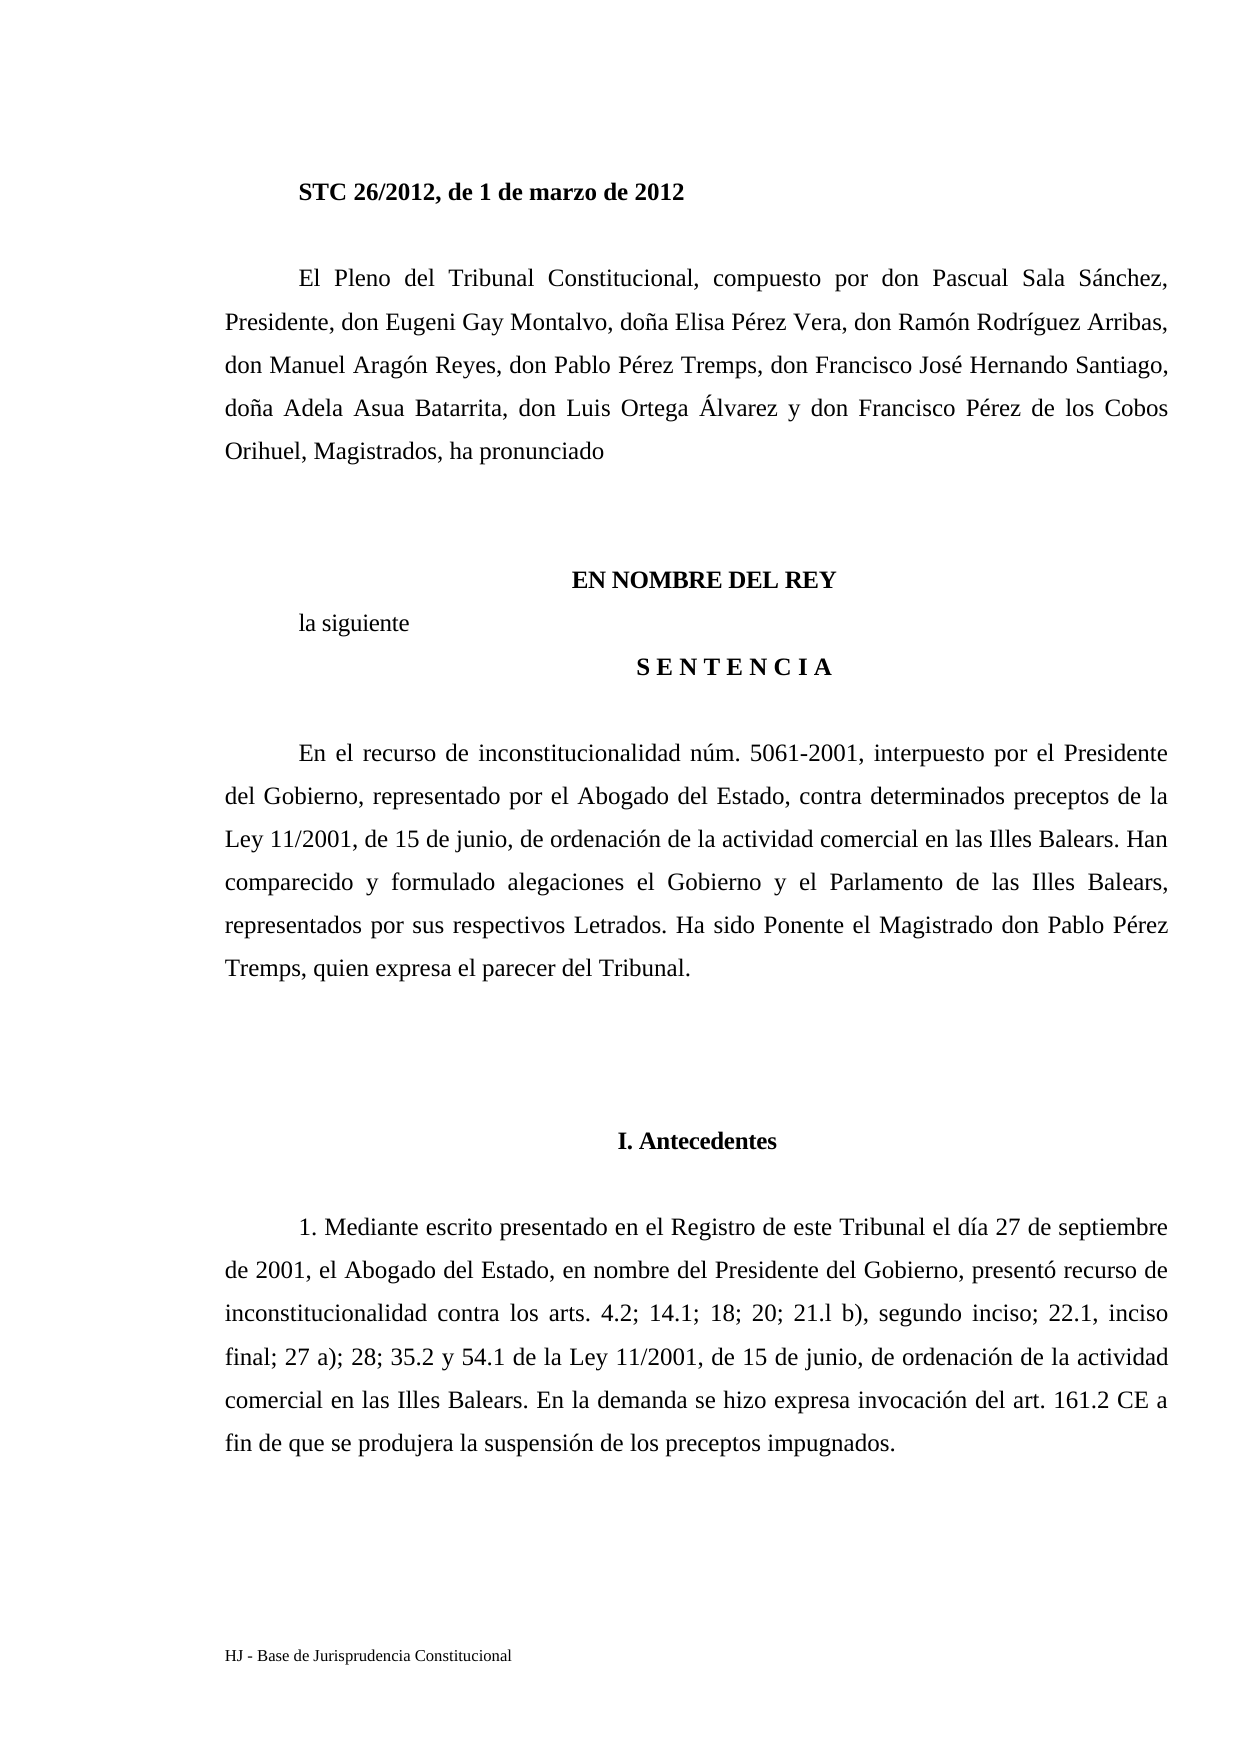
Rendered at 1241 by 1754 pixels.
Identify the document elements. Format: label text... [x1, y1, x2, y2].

text 1. Mediante escrito presentado en el Registro de este Tribunal el día 27 de septiembre de 2001, el Abogado del Estado, en nombre del Presidente del Gobierno, presentó recurso de inconstitucionalidad contra los arts. 4.2; 14.1; 18; 20; 21.l b), segundo inciso; 22.1, inciso final; 27 a); 28; 35.2 y 54.1 de la Ley 11/2001, de 15 de junio, de ordenación de la actividad comercial en las Illes Balears. En la demanda se hizo expresa invocación del art. 161.2 CE a fin de que se produjera la suspensión de los preceptos impugnados. [224, 1212, 1169, 1457]
text la siguiente [224, 608, 1110, 637]
text En el recurso de inconstitucionalidad núm. 5061-2001, interpuesto por el Presidente del Gobierno, representado por el Abogado del Estado, contra determinados preceptos de la Ley 11/2001, de 15 de junio, de ordenación de la actividad comercial en las Illes Balears. Han comparecido y formulado alegaciones el Gobierno y el Parlamento de las Illes Balears, representados por sus respectivos Letrados. Ha sido Ponente el Magistrado don Pablo Pérez Tremps, quien expresa el parecer del Tribunal. [224, 738, 1169, 982]
text S E N T E N C I A [224, 652, 1169, 680]
text El Pleno del Tribunal Constitucional, compuesto por don Pascual Sala Sánchez, Presidente, don Eugeni Gay Montalvo, doña Elisa Pérez Vera, don Ramón Rodríguez Arribas, don Manuel Aragón Reyes, don Pablo Pérez Tremps, don Francisco José Hernando Santiago, doña Adela Asua Batarrita, don Luis Ortega Álvarez y don Francisco Pérez de los Cobos Orihuel, Magistrados, ha pronunciado [224, 263, 1169, 465]
text I. Antecedentes [224, 1126, 1169, 1155]
text EN NOMBRE DEL REY [224, 565, 1110, 594]
text STC 26/2012, de 1 de marzo de 2012 [224, 177, 1169, 206]
